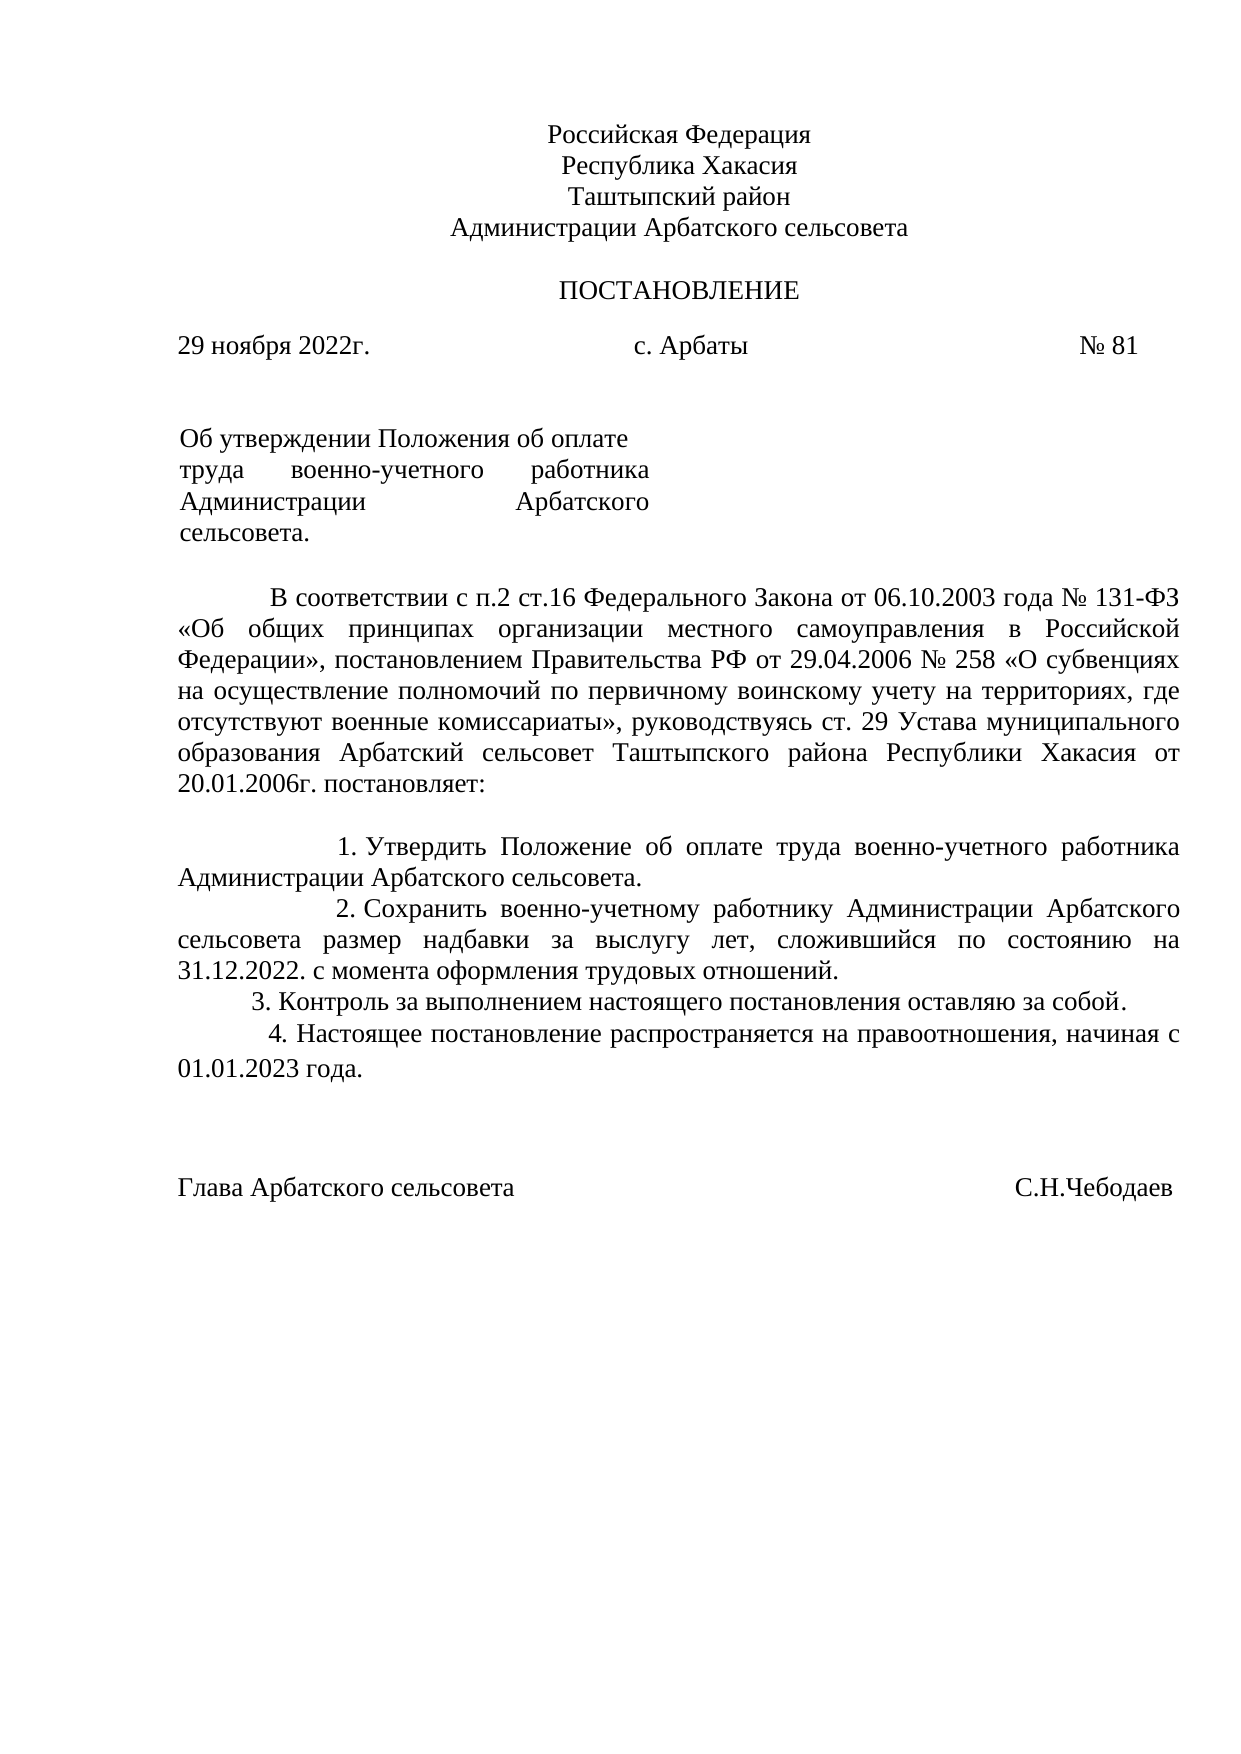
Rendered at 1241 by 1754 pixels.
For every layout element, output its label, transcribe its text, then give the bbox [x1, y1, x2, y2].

text 4. Настоящее постановление распространяется на правоотношения, начиная с 01.01.2023 года. [177, 1017, 1181, 1083]
text Российская Федерация [177, 118, 1181, 149]
text Глава Арбатского сельсовета С.Н.Чебодаев [177, 1171, 1181, 1202]
text 1. Утвердить Положение об оплате труда военно-учетного работника Администрации Арбатского сельсовета. [177, 830, 1181, 892]
table_header Об утверждении Положения об оплате труда военно-учетного работника Администрации Арбатского сельсовета. [179, 423, 650, 547]
text Республика Хакасия [177, 149, 1181, 180]
text 3. Контроль за выполнением настоящего постановления оставляю за собой. [177, 986, 1181, 1017]
text 2. Сохранить военно-учетному работнику Администрации Арбатского сельсовета размер надбавки за выслугу лет, сложившийся по состоянию на 31.12.2022. с момента оформления трудовых отношений. [177, 892, 1181, 986]
text Администрации Арбатского сельсовета [177, 212, 1181, 243]
text 29 ноября 2022г. с. Арбаты № 81 [177, 329, 1181, 360]
text В соответствии с п.2 ст.16 Федерального Закона от 06.10.2003 года № 131-ФЗ «Об общих принципах организации местного самоуправления в Российской Федерации», постановлением Правительства РФ от 29.04.2006 № 258 «О субвенциях на осуществление полномочий по первичному воинскому учету на территориях, где отсутствуют военные комиссариаты», руководствуясь ст. 29 Устава муниципального образования Арбатский сельсовет Таштыпского района Республики Хакасия от 20.01.2006г. постановляет: [177, 581, 1181, 799]
text ПОСТАНОВЛЕНИЕ [177, 274, 1181, 305]
text Таштыпский район [177, 180, 1181, 212]
